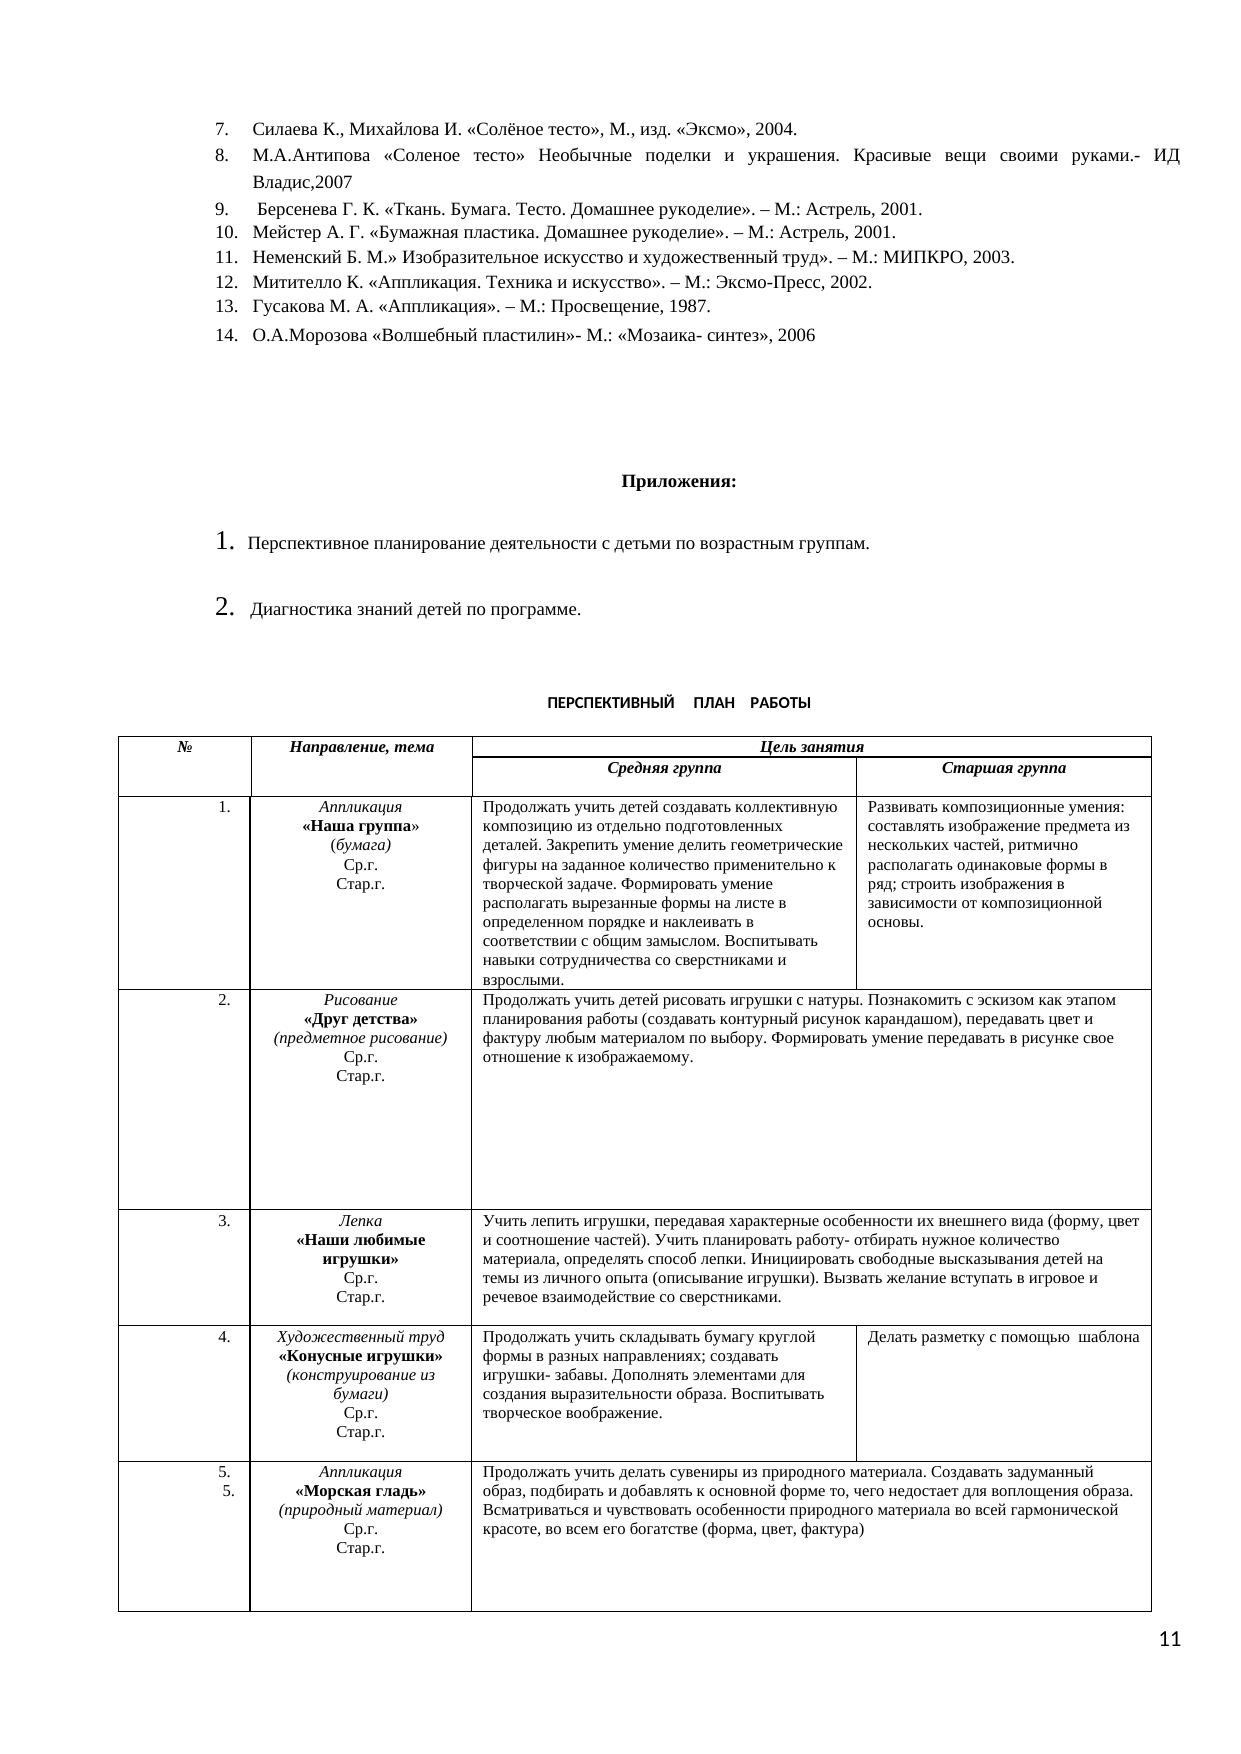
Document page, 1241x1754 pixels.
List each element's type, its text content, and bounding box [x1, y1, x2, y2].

table_cell Продолжать учить детей создавать коллективную композицию из отдельно подготовленных деталей. Закрепить умение делить геометрические фигуры на заданное количество применительно к творческой задаче. Формировать умение располагать вырезанные формы на листе в определенном порядке и наклеивать в соответствии с общим замыслом. Воспитывать навыки сотрудничества со сверстниками и взрослыми. [472, 797, 856, 988]
list О.А.Морозова «Волшебный пластилин»- М.: «Мозаика- синтез», 2006 [215, 320, 1181, 347]
table_header Цель занятия [473, 737, 1151, 756]
list Гусакова М. А. «Аппликация». – М.: Просвещение, 1987. [215, 295, 1181, 317]
table_cell [119, 1326, 249, 1461]
table_cell 5. [119, 1462, 249, 1611]
table_cell Продолжать учить складывать бумагу круглой формы в разных направлениях; создавать игрушки- забавы. Дополнять элементами для создания выразительности образа. Воспитывать творческое воображение. [472, 1326, 856, 1461]
list Перспективное планирование деятельности с детьми по возрастным группам. [215, 521, 1181, 556]
table_header № [119, 737, 251, 796]
table_cell Развивать композиционные умения: составлять изображение предмета из нескольких частей, ритмично располагать одинаковые формы в ряд; строить изображения в зависимости от композиционной основы. [857, 797, 1151, 988]
table_cell Продолжать учить детей рисовать игрушки с натуры. Познакомить с эскизом как этапом планирования работы (создавать контурный рисунок карандашом), передавать цвет и фактуру любым материалом по выбору. Формировать умение передавать в рисунке свое отношение к изображаемому. [472, 990, 1151, 1209]
list Силаева К., Михайлова И. «Солёное тесто», М., изд. «Эксмо», 2004. [215, 118, 1172, 140]
table_cell [119, 990, 249, 1209]
list Мейстер А. Г. «Бумажная пластика. Домашнее рукоделие». – М.: Астрель, 2001. [215, 221, 1181, 242]
list Диагностика знаний детей по программе. [215, 594, 1181, 621]
list Неменский Б. М.» Изобразительное искусство и художественный труд». – М.: МИПКРО, 2003. [215, 246, 1181, 267]
table_cell Делать разметку с помощью шаблона [857, 1326, 1151, 1461]
table_cell Учить лепить игрушки, передавая характерные особенности их внешнего вида (форму, цвет и соотношение частей). Учить планировать работу- отбирать нужное количество материала, определять способ лепки. Инициировать свободные высказывания детей на темы из личного опыта (описывание игрушки). Вызвать желание вступать в игровое и речевое взаимодействие со сверстниками. [472, 1210, 1151, 1325]
table_cell Лепка «Наши любимые игрушки» Ср.г. Стар.г. [251, 1210, 471, 1325]
text Приложения: [177, 466, 1181, 493]
table_cell Рисование «Друг детства» (предметное рисование) Ср.г. Стар.г. [251, 990, 471, 1209]
text ПЕРСПЕКТИВНЫЙ ПЛАН РАБОТЫ [177, 692, 1181, 712]
table_cell Средняя группа [473, 758, 856, 796]
table_cell Художественный труд «Конусные игрушки» (конструирование из бумаги) Ср.г. Стар.г. [251, 1326, 471, 1461]
list М.А.Антипова «Соленое тесто» Необычные поделки и украшения. Красивые вещи своими руками.- ИД Владис,2007 [215, 140, 1181, 194]
table_cell Продолжать учить делать сувениры из природного материала. Создавать задуманный образ, подбирать и добавлять к основной форме то, чего недостает для воплощения образа. Всматриваться и чувствовать особенности природного материала во всей гармонической красоте, во всем его богатстве (форма, цвет, фактура) [472, 1462, 1151, 1611]
table_cell Аппликация «Наша группа» (бумага) Ср.г. Стар.г. [251, 797, 471, 988]
table_cell Старшая группа [857, 758, 1151, 796]
list Берсенева Г. К. «Ткань. Бумага. Тесто. Домашнее рукоделие». – М.: Астрель, 2001. [215, 194, 1181, 221]
table_cell Аппликация «Морская гладь» (природный материал) Ср.г. Стар.г. [251, 1462, 471, 1611]
table_cell [119, 797, 249, 988]
table_header Направление, тема [252, 737, 472, 796]
list Митителло К. «Аппликация. Техника и искусство». – М.: Эксмо-Пресс, 2002. [215, 271, 1181, 292]
table_cell [119, 1210, 249, 1325]
